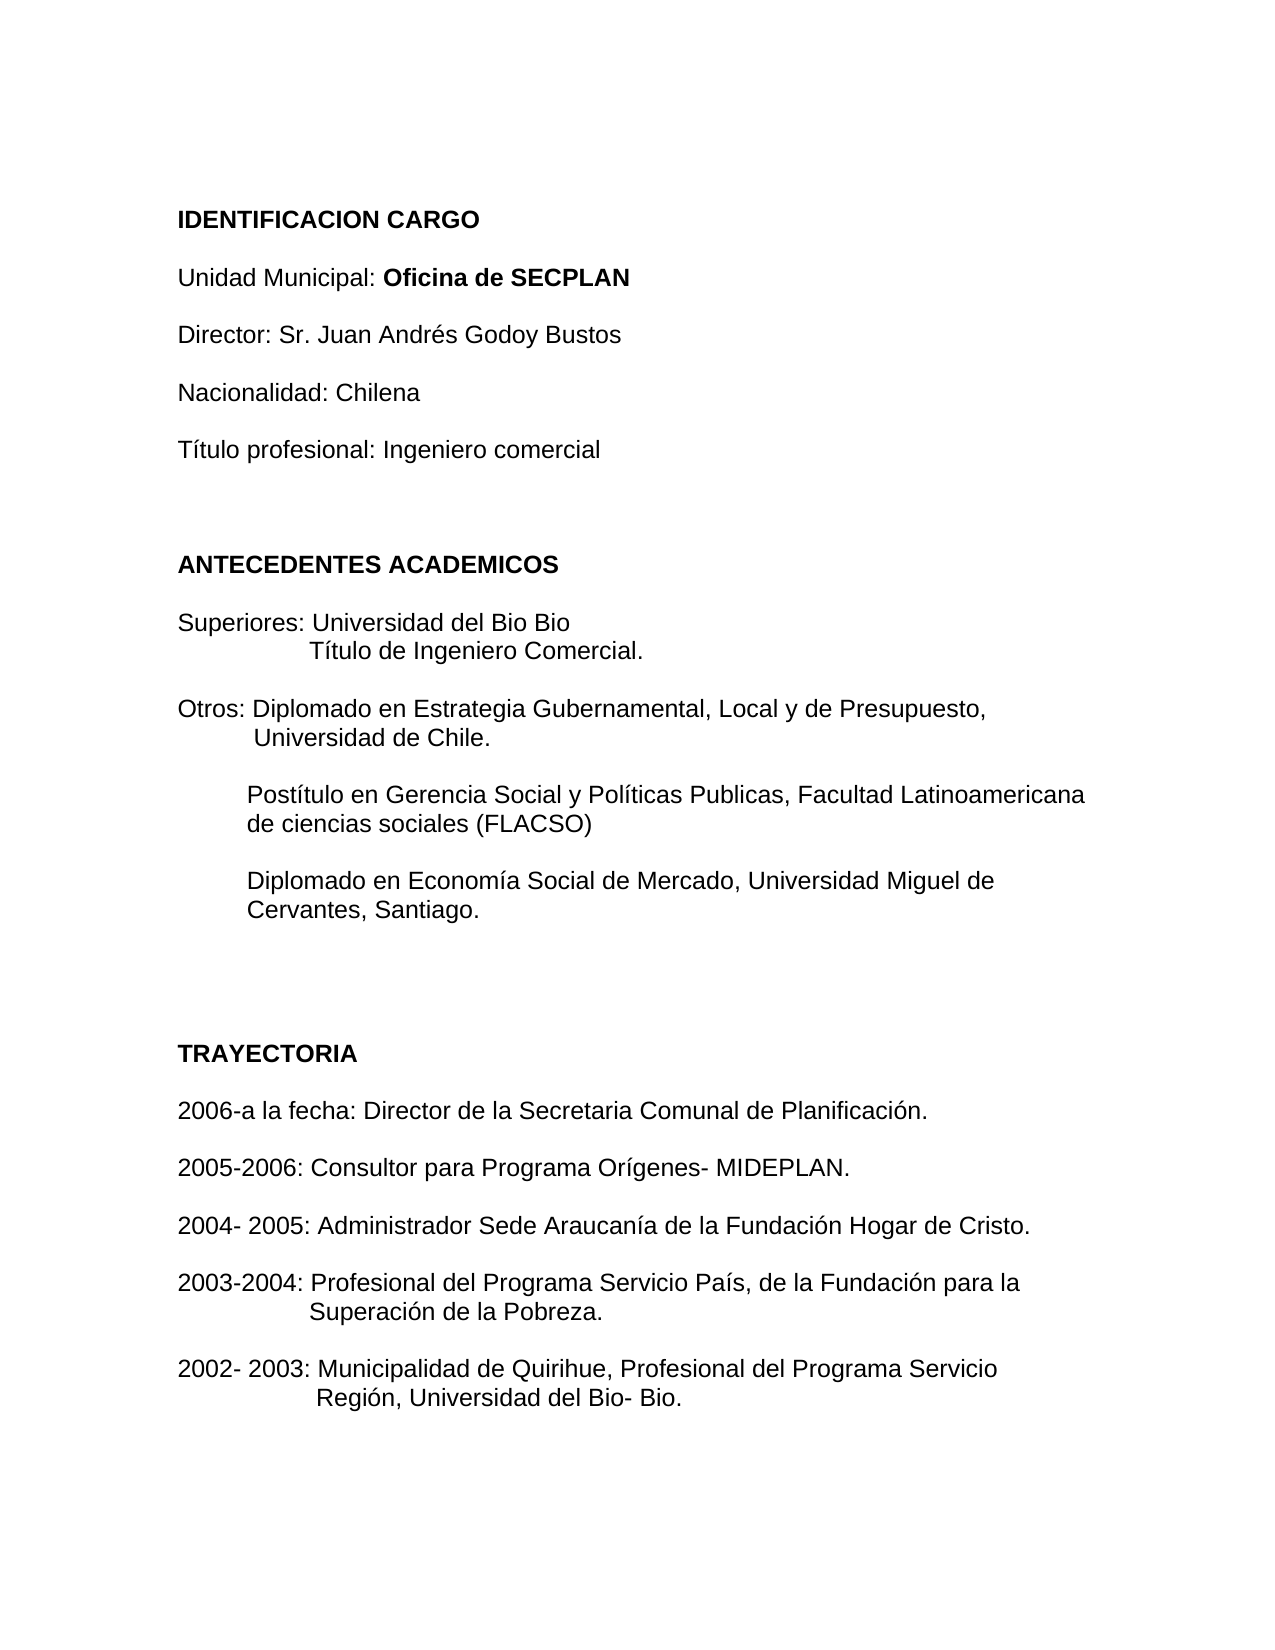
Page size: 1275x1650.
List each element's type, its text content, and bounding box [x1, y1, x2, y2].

text Diplomado en Economía Social de Mercado, Universidad Miguel de [177, 866, 1098, 895]
text ANTECEDENTES ACADEMICOS [177, 550, 1098, 579]
text 2004- 2005: Administrador Sede Araucanía de la Fundación Hogar de Cristo. [177, 1211, 1098, 1239]
text Unidad Municipal: Oficina de SECPLAN [177, 263, 1098, 291]
text TRAYECTORIA [177, 1039, 1098, 1068]
text Postítulo en Gerencia Social y Políticas Publicas, Facultad Latinoamericana [177, 780, 1098, 809]
text Universidad de Chile. [177, 723, 1098, 751]
text Director: Sr. Juan Andrés Godoy Bustos [177, 320, 1098, 349]
text Nacionalidad: Chilena [177, 378, 1098, 406]
text Título profesional: Ingeniero comercial [177, 435, 1098, 464]
text de ciencias sociales (FLACSO) [177, 809, 1098, 838]
text 2006-a la fecha: Director de la Secretaria Comunal de Planificación. [177, 1096, 1098, 1124]
text Región, Universidad del Bio- Bio. [177, 1383, 1098, 1412]
text 2003-2004: Profesional del Programa Servicio País, de la Fundación para la [177, 1268, 1098, 1297]
text Otros: Diplomado en Estrategia Gubernamental, Local y de Presupuesto, [177, 694, 1098, 723]
text 2002- 2003: Municipalidad de Quirihue, Profesional del Programa Servicio [177, 1354, 1098, 1383]
text Superación de la Pobreza. [177, 1297, 1098, 1326]
text 2005-2006: Consultor para Programa Orígenes- MIDEPLAN. [177, 1153, 1098, 1182]
text IDENTIFICACION CARGO [177, 205, 1098, 234]
text Cervantes, Santiago. [177, 895, 1098, 924]
text Superiores: Universidad del Bio Bio [177, 608, 1098, 636]
text Título de Ingeniero Comercial. [177, 636, 1098, 665]
